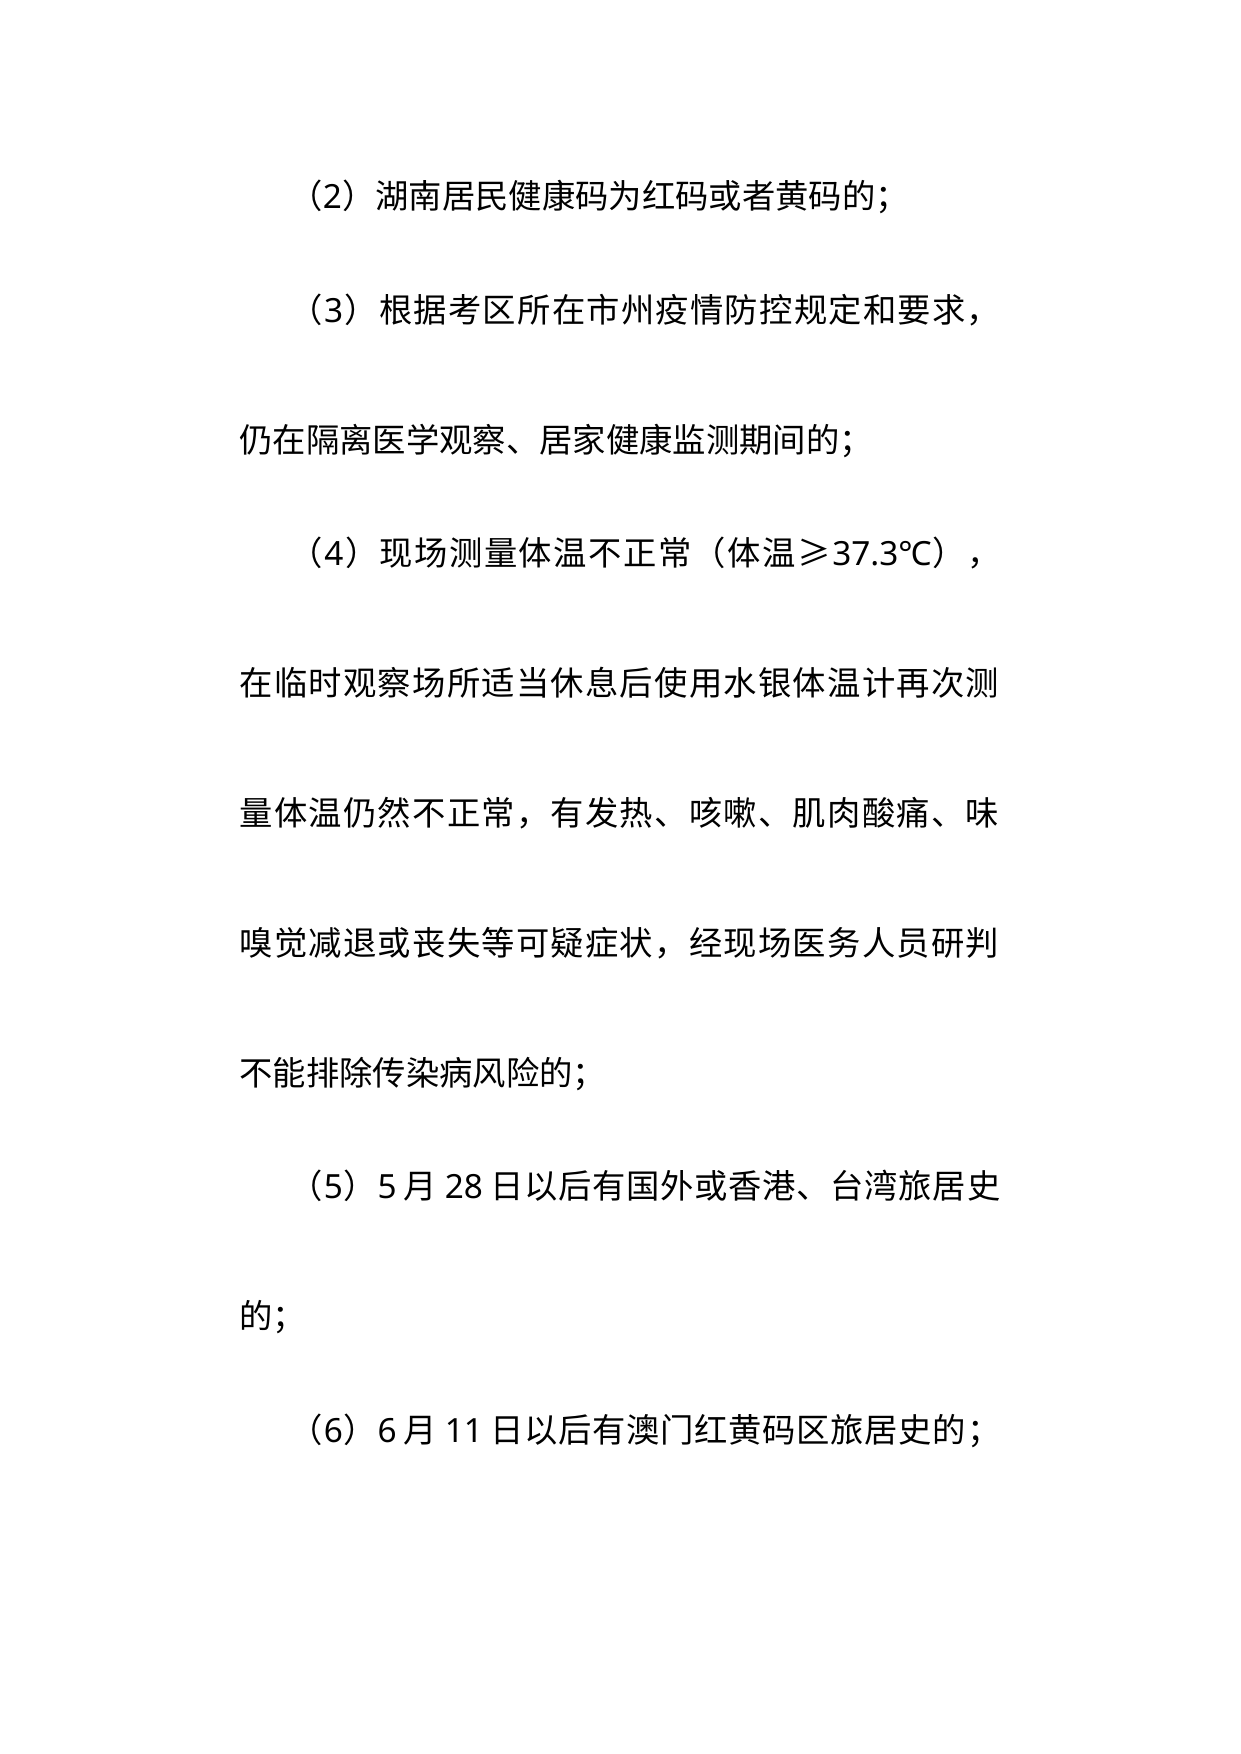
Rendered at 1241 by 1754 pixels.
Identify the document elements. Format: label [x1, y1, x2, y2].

table_cell [188, 162, 1053, 1460]
